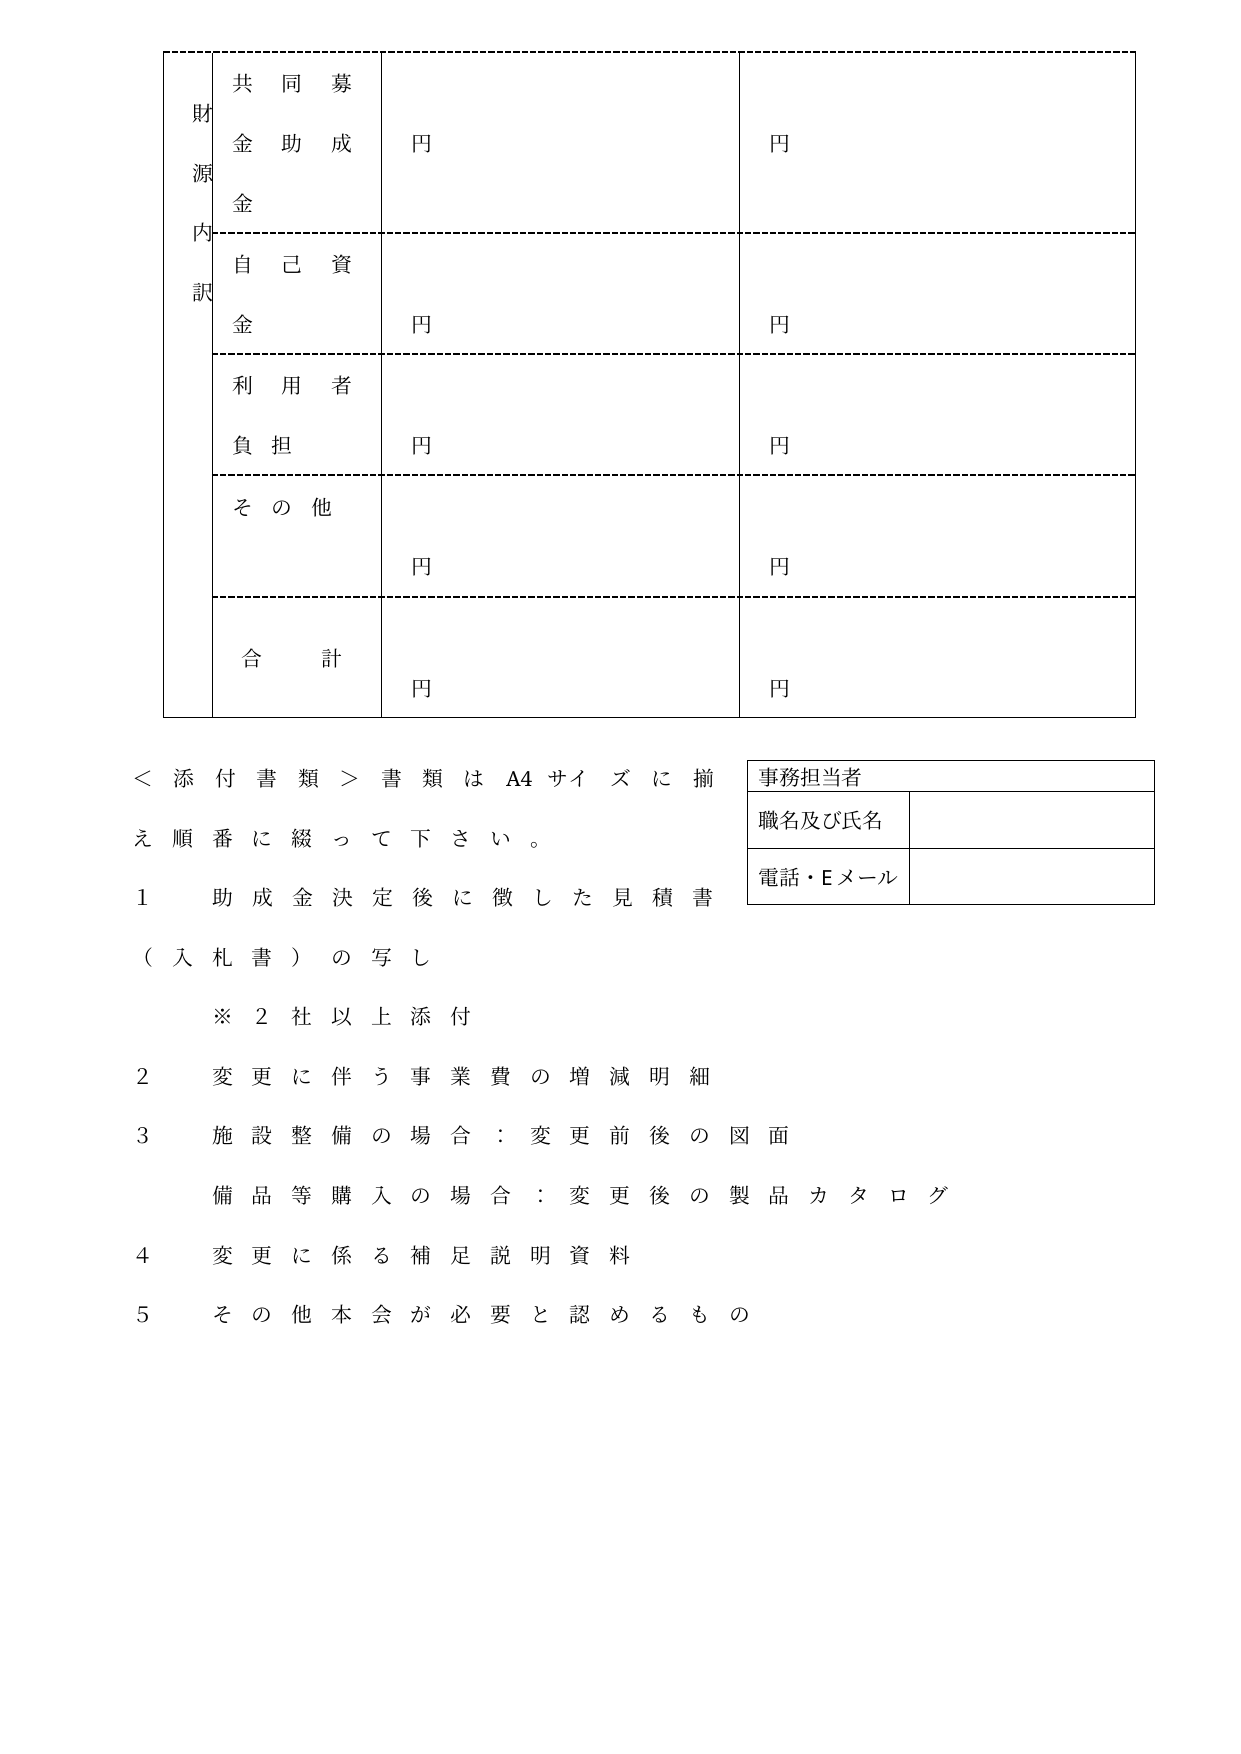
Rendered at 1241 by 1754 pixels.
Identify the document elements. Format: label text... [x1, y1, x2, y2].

table_cell 財源内訳 [164, 51, 212, 717]
table_cell 合 計 [213, 596, 381, 717]
table_header 事務担当者 [748, 761, 1154, 791]
table_cell 円 [382, 51, 739, 232]
text ＜添付書類＞書類はA4サイズに揃え順番に綴って下さい。 [132, 748, 1167, 867]
table_cell 円 [382, 596, 739, 717]
table_cell その他 [213, 474, 381, 596]
table_cell 円 [382, 474, 739, 596]
table_cell [910, 849, 1154, 904]
table_cell 円 [382, 353, 739, 474]
text ４ 変更に係る補足説明資料 [132, 1224, 1167, 1284]
text ５ その他本会が必要と認めるもの [132, 1284, 1167, 1343]
table_cell 自己資金 [213, 232, 381, 353]
table_cell [910, 792, 1154, 847]
table_cell 共同募金助成金 [212, 51, 381, 232]
table_cell 円 [740, 353, 1135, 474]
table_cell 電話・Eメール [748, 849, 909, 904]
text ２ 変更に伴う事業費の増減明細 [132, 1046, 1167, 1105]
table_cell 円 [382, 232, 739, 353]
table_cell 円 [740, 232, 1135, 353]
text ３ 施設整備の場合：変更前後の図面 [132, 1105, 1167, 1165]
text 備品等購入の場合：変更後の製品カタログ [132, 1165, 1167, 1224]
table_cell 円 [740, 51, 1135, 232]
table_cell 円 [740, 474, 1135, 596]
table_cell 円 [740, 596, 1135, 717]
table_cell 職名及び氏名 [748, 792, 909, 847]
text １ 助成金決定後に徴した見積書（入札書）の写し [132, 867, 1167, 986]
text ※２社以上添付 [132, 986, 1167, 1046]
table_cell 利用者負担 [213, 353, 381, 474]
